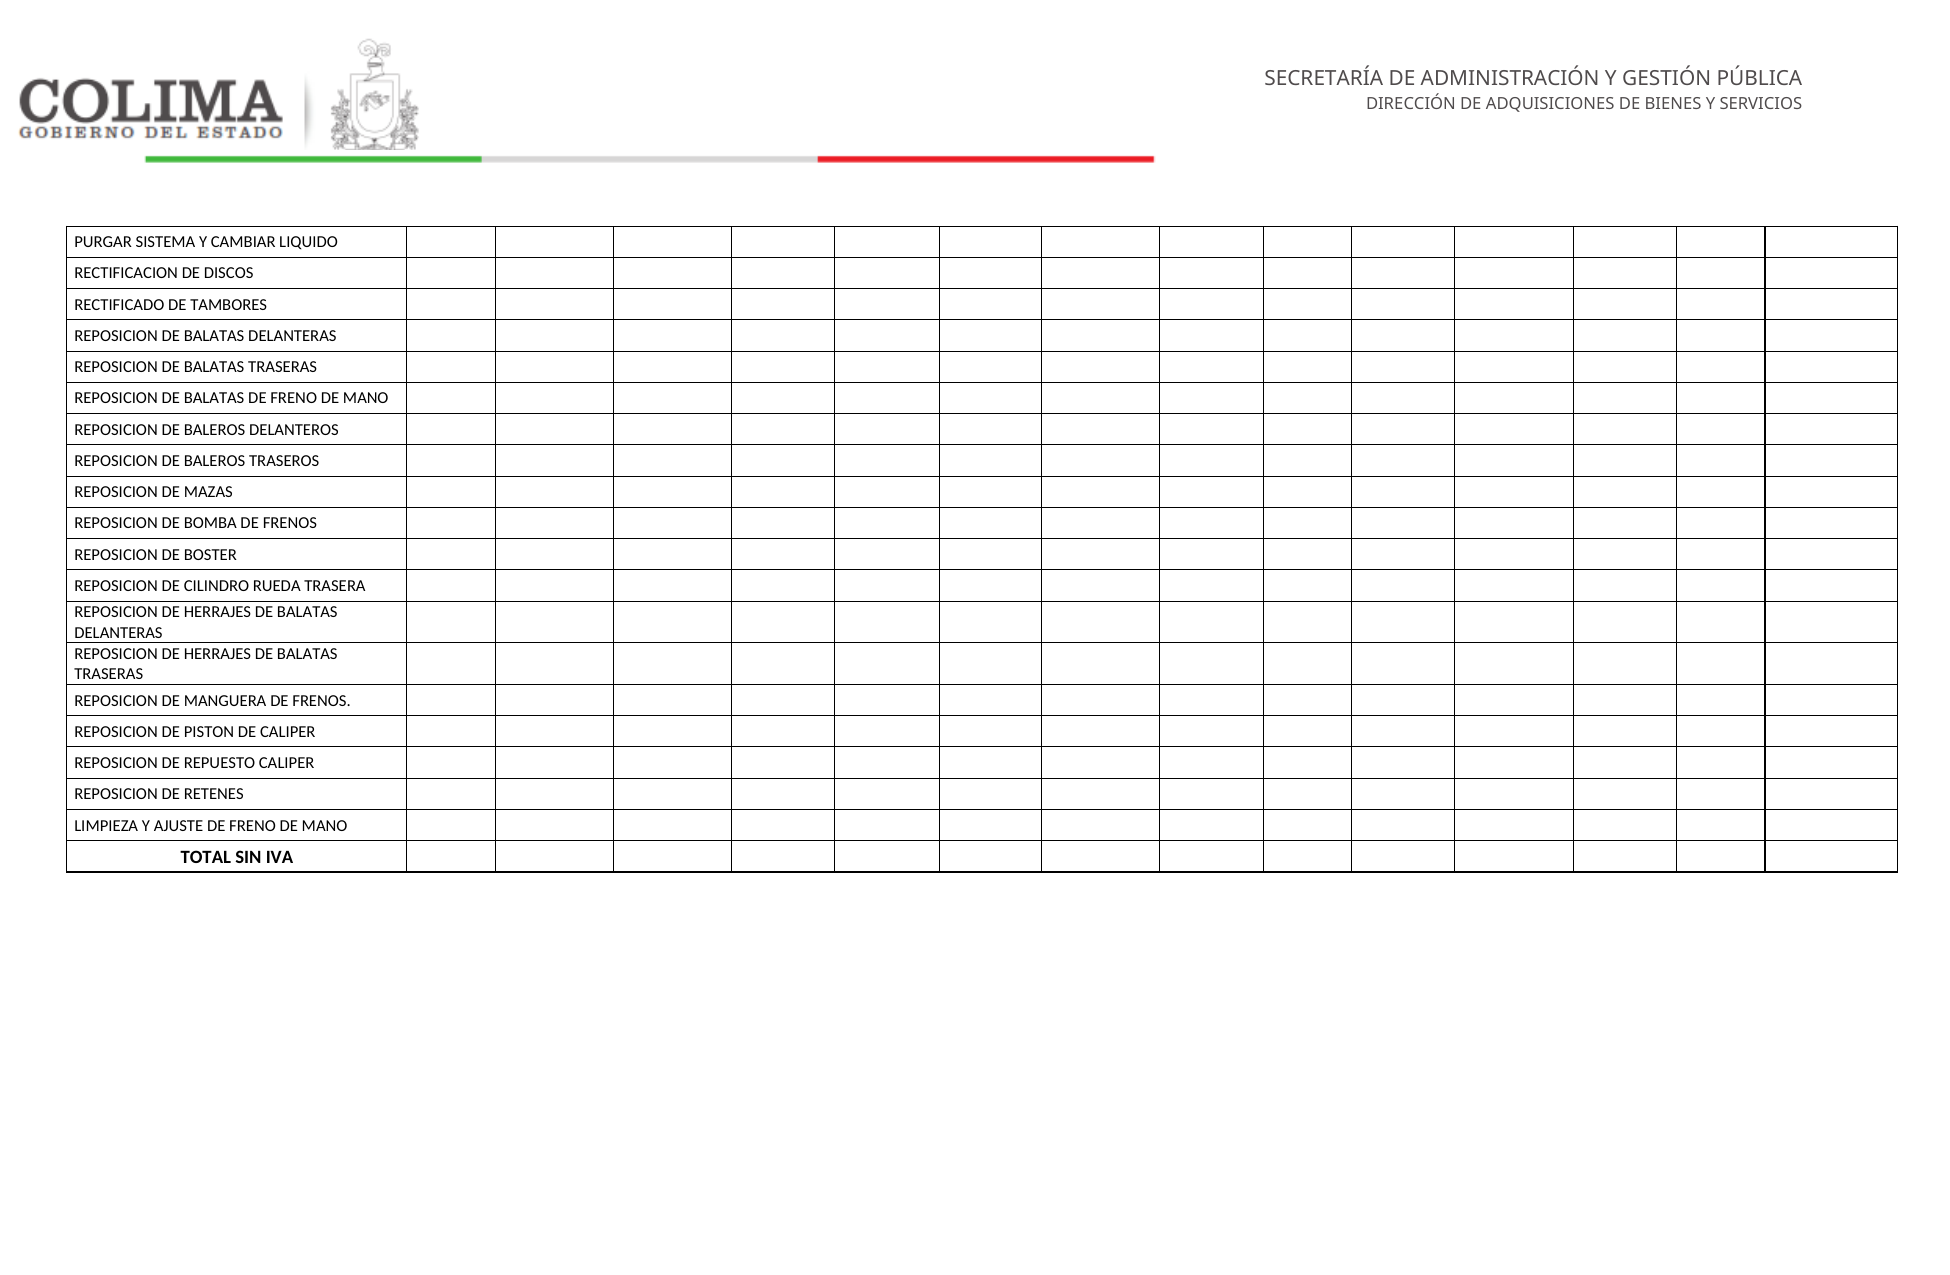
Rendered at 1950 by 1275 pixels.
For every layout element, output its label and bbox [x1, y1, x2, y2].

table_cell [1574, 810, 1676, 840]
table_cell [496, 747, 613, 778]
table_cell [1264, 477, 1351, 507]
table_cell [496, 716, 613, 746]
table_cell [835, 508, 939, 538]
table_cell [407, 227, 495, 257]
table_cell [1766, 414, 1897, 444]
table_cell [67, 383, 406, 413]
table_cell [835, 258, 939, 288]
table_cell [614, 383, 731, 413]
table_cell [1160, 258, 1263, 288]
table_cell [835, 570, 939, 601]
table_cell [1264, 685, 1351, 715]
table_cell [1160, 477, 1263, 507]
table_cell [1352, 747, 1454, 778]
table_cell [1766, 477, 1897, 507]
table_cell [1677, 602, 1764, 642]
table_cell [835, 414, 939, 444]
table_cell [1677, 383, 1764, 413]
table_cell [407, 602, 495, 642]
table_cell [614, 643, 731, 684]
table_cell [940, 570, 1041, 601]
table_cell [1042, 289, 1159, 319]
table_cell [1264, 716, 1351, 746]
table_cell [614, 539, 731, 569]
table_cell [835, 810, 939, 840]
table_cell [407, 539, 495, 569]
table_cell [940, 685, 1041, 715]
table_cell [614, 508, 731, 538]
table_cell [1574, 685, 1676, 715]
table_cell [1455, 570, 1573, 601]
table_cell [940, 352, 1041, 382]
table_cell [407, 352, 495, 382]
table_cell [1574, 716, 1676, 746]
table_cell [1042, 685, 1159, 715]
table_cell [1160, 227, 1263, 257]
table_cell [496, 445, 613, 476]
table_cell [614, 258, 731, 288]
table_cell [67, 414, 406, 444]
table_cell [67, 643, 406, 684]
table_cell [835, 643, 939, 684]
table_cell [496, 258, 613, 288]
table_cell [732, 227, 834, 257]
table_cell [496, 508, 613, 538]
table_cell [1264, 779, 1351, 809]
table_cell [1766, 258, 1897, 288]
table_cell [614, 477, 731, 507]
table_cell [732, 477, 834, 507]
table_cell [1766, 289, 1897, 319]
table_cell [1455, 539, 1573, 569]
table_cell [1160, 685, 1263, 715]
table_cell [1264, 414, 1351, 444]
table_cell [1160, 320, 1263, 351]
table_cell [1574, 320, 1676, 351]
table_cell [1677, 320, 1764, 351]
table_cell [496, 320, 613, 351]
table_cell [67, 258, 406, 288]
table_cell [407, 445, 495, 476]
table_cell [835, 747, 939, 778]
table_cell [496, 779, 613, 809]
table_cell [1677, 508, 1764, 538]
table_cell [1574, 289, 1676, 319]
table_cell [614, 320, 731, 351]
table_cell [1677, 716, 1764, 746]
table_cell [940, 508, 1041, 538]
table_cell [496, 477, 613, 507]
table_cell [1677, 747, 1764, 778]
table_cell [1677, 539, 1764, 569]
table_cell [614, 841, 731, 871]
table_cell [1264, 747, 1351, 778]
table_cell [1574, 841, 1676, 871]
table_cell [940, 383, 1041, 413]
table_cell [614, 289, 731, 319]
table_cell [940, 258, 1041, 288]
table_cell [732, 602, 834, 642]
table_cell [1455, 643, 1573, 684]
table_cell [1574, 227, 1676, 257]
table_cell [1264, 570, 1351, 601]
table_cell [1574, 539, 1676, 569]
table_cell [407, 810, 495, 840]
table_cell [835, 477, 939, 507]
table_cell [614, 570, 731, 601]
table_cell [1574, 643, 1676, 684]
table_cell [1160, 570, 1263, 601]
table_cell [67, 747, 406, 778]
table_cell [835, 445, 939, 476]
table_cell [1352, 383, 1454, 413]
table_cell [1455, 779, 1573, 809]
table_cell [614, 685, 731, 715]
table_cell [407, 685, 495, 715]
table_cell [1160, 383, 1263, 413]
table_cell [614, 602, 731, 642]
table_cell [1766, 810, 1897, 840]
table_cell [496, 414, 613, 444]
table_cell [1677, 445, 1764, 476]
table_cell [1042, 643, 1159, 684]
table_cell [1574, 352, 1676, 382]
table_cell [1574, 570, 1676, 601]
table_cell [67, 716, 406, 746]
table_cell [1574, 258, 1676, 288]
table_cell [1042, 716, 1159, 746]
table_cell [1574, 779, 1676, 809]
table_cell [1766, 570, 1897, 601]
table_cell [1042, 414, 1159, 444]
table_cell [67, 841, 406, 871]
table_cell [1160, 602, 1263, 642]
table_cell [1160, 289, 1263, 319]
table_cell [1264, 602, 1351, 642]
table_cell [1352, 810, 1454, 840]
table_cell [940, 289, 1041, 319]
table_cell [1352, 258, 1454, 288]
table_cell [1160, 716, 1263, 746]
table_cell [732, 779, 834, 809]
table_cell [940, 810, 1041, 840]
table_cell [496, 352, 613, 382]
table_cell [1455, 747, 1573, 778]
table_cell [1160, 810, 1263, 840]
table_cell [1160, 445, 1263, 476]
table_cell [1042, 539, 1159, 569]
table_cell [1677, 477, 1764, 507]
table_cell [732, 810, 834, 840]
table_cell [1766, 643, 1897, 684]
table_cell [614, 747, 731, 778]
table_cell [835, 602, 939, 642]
picture [6, 36, 1160, 171]
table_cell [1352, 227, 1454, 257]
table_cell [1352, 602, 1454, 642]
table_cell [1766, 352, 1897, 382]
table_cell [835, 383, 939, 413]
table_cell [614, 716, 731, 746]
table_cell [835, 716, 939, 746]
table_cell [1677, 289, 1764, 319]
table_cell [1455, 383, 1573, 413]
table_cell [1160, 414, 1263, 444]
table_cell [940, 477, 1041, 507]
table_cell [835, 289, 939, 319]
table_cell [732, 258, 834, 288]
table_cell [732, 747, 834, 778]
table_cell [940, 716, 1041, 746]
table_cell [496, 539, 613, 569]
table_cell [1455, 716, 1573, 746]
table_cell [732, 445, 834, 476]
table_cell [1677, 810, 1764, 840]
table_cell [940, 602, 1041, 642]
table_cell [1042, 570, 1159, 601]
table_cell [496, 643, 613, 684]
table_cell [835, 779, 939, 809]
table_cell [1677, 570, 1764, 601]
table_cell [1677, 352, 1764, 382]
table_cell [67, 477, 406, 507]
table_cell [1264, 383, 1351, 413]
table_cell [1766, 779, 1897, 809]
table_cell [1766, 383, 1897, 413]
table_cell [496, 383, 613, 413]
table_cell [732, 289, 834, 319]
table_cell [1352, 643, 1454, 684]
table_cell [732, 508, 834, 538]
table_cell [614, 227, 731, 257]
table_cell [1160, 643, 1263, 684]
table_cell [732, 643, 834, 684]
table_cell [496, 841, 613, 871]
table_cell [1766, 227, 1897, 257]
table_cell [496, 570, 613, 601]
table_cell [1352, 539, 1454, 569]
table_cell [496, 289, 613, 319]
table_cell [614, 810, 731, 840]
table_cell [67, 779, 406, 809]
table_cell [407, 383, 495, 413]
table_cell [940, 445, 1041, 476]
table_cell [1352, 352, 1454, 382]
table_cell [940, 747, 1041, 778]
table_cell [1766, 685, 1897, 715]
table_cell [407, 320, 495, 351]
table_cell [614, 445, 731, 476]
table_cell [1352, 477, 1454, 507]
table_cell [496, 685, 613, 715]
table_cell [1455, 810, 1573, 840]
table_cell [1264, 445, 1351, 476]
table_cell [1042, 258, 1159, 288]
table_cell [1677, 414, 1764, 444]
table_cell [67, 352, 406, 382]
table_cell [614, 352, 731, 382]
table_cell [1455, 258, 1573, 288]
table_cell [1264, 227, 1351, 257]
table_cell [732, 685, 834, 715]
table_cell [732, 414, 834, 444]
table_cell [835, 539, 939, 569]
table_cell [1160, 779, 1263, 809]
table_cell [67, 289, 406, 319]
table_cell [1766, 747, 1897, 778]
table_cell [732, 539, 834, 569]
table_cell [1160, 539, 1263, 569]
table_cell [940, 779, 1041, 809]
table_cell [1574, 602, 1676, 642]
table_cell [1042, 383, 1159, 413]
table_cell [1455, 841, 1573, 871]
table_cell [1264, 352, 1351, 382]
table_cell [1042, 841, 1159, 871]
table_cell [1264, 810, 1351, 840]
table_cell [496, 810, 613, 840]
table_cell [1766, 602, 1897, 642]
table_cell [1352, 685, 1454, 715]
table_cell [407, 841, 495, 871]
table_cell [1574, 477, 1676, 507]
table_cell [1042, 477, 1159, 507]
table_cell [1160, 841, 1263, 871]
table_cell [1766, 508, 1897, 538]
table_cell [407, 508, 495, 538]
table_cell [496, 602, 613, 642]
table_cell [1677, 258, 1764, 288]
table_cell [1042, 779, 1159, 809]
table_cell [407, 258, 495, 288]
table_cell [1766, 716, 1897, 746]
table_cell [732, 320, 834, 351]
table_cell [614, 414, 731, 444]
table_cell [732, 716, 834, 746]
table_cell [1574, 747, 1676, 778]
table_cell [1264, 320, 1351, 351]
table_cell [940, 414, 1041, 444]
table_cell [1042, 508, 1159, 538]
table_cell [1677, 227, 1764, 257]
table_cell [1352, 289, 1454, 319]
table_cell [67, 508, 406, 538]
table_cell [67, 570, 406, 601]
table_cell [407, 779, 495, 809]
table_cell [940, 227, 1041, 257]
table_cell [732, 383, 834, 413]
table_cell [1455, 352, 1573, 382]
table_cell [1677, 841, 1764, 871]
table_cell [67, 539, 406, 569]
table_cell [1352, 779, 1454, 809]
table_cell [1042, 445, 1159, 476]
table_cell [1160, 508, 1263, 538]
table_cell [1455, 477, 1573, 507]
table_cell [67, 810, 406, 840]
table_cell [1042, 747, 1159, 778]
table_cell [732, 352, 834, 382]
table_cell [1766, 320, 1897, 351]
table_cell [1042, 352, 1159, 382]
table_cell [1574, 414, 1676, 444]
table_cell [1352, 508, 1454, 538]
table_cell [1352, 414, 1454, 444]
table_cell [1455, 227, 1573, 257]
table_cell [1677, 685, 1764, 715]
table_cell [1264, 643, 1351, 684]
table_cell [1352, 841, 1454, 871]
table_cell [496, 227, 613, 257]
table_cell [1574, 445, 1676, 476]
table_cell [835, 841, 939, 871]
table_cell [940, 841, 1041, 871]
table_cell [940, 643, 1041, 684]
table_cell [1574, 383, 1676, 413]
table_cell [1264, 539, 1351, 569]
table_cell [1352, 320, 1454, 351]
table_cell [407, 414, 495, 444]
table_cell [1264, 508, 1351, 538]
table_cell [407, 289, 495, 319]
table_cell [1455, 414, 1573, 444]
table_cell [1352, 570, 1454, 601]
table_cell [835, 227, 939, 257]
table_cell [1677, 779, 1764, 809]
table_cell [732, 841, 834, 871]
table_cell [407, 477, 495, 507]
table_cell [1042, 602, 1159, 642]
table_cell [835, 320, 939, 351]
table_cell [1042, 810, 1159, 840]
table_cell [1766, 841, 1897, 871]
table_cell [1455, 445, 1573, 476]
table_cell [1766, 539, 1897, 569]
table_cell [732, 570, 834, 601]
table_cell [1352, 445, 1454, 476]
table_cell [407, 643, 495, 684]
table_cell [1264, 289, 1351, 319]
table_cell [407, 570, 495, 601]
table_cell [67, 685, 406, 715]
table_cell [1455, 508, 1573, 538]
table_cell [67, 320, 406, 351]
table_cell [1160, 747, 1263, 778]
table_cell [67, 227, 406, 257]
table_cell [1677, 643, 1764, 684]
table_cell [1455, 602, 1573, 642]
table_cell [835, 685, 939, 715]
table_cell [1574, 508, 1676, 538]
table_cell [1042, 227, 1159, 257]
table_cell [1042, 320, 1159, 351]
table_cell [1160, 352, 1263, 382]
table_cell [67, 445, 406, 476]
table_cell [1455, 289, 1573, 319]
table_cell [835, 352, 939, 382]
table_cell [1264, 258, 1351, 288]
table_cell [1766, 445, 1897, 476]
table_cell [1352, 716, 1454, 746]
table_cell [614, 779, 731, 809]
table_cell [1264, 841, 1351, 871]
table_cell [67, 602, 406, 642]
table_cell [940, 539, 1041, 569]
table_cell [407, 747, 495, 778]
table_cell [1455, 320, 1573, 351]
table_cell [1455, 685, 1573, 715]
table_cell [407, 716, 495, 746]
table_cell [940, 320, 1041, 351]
